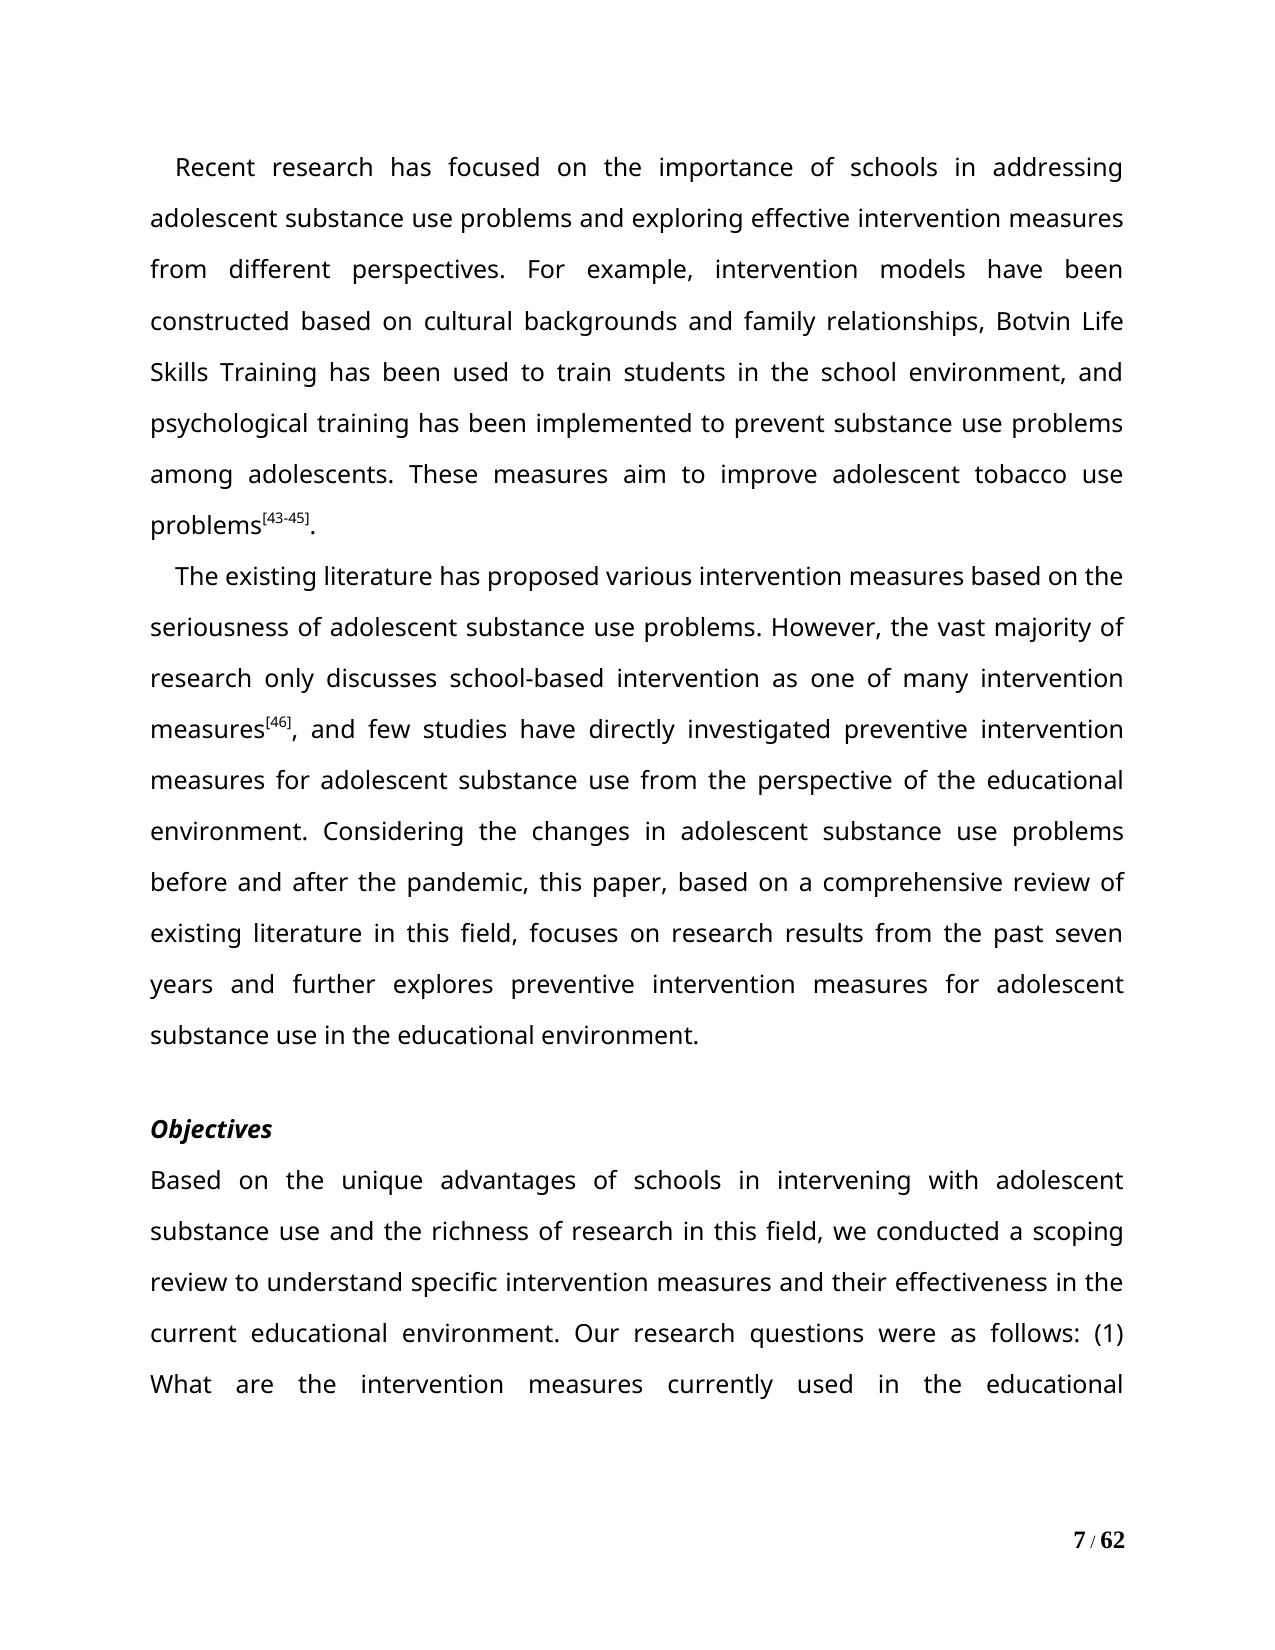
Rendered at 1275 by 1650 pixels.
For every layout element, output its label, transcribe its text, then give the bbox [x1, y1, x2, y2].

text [150, 1163, 1125, 1401]
text Objectives [150, 1112, 1125, 1146]
text Recent research has focused on the importance of schools in addressing adolescent substance use problems and exploring effective intervention measures from different perspectives. For example, intervention models have been constructed based on cultural backgrounds and family relationships, Botvin Life Skills Training has been used to train students in the school environment, and psychological training has been implemented to prevent substance use problems among adolescents. These measures aim to improve adolescent tobacco use problems[43-45]. [150, 150, 1125, 541]
text The existing literature has proposed various intervention measures based on the seriousness of adolescent substance use problems. However, the vast majority of research only discusses school-based intervention as one of many intervention measures[46], and few studies have directly investigated preventive intervention measures for adolescent substance use from the perspective of the educational environment. Considering the changes in adolescent substance use problems before and after the pandemic, this paper, based on a comprehensive review of existing literature in this field, focuses on research results from the past seven years and further explores preventive intervention measures for adolescent substance use in the educational environment. [150, 558, 1125, 1052]
